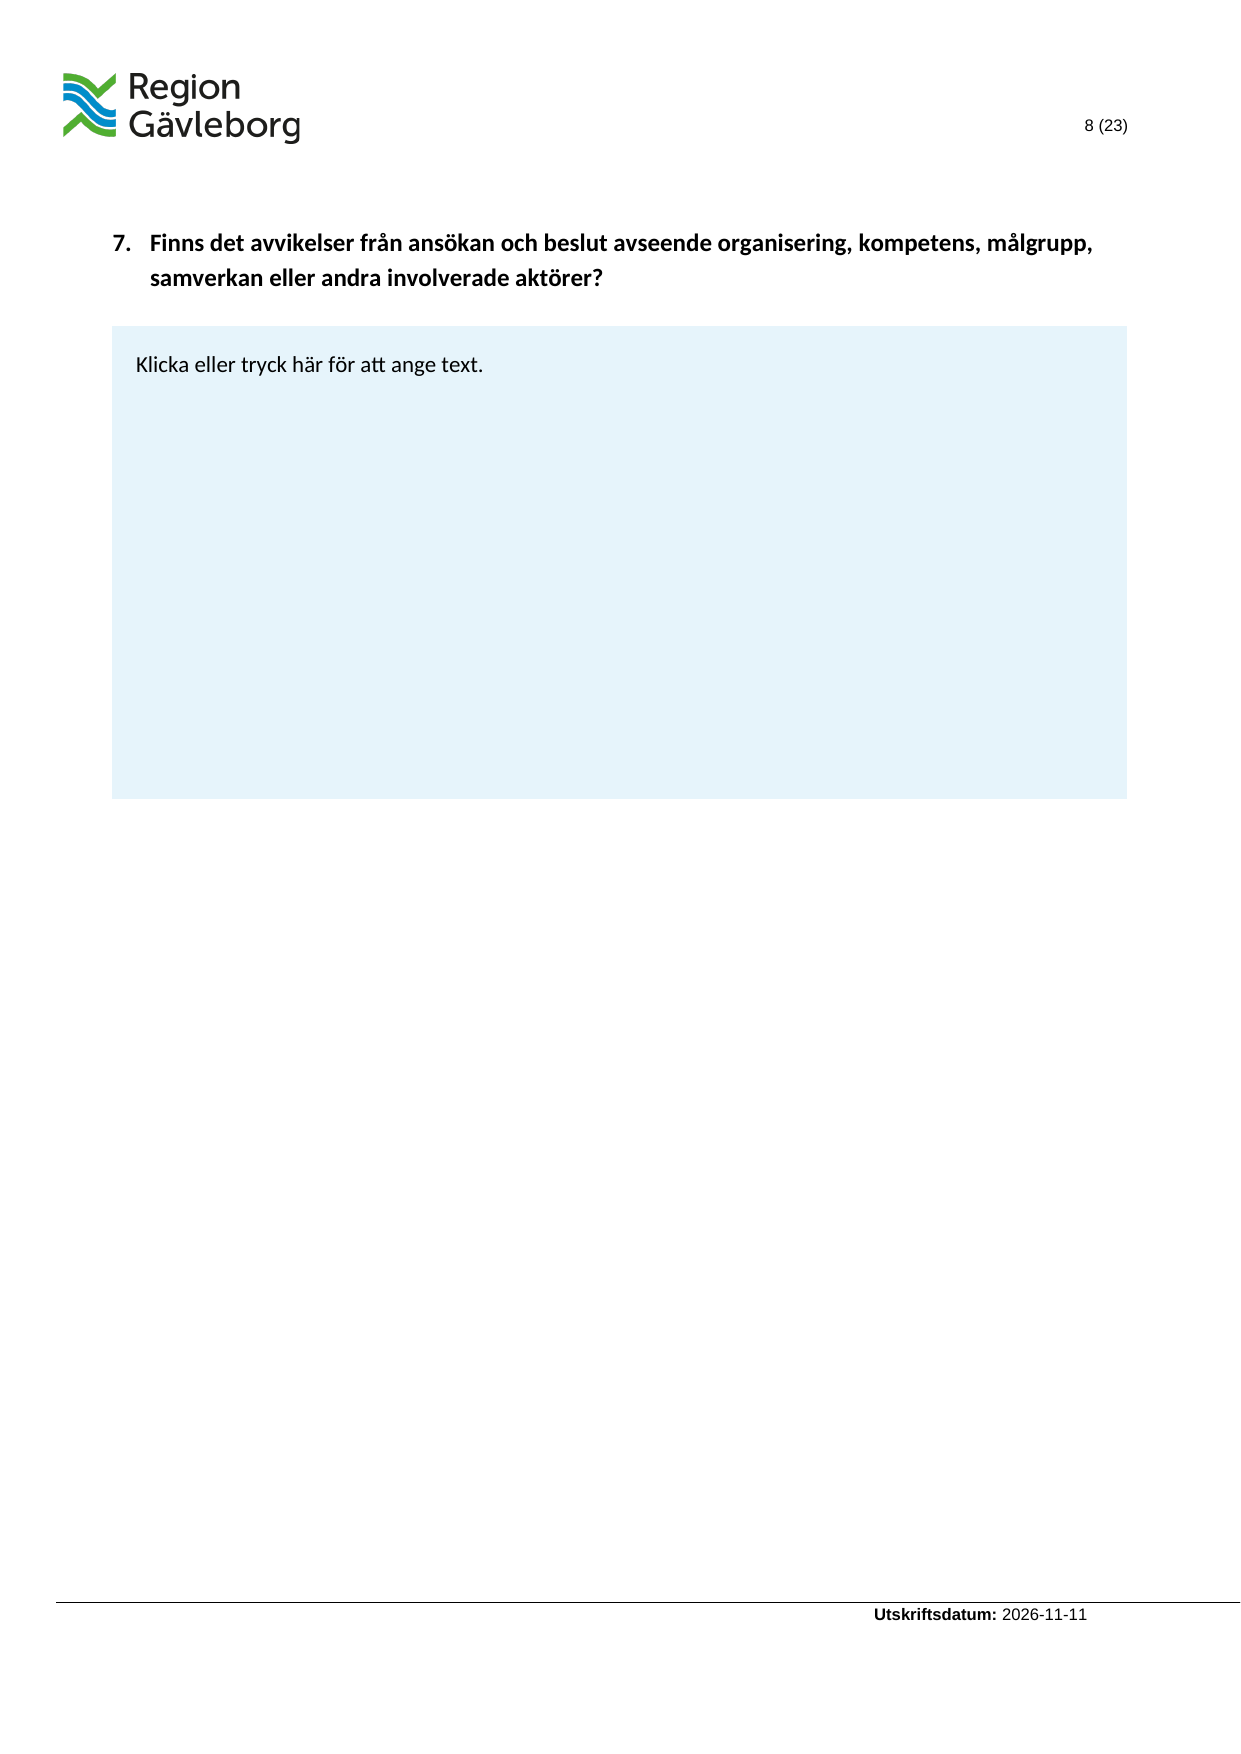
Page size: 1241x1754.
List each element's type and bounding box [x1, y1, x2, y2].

picture [63, 73, 300, 144]
picture [63, 91, 80, 96]
